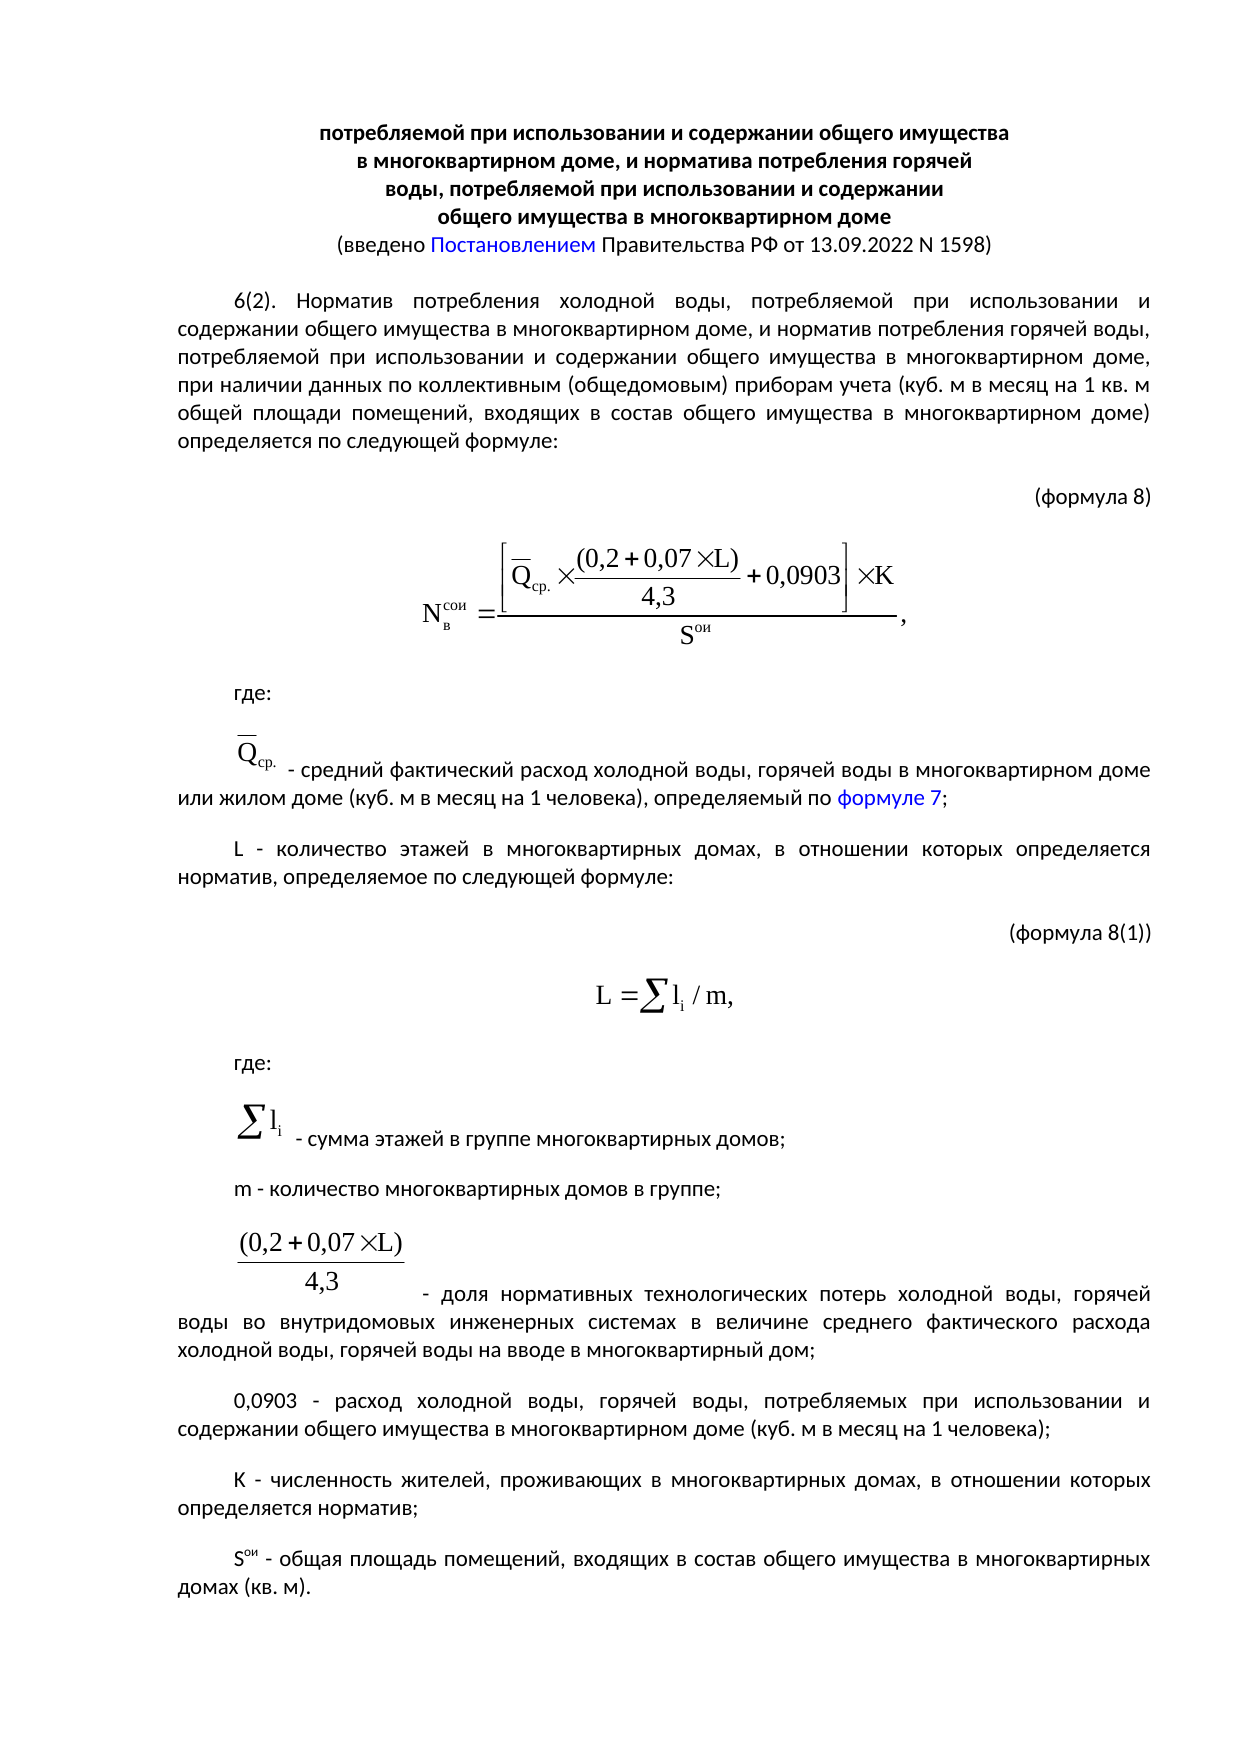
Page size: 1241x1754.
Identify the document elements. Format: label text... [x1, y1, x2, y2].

title в многоквартирном доме, и норматива потребления горячей [177, 146, 1152, 174]
text где: [177, 678, 1152, 706]
title общего имущества в многоквартирном доме [177, 202, 1152, 230]
text 0,0903 - расход холодной воды, горячей воды, потребляемых при использовании и содержании общего имущества в многоквартирном доме (куб. м в месяц на 1 человека); [177, 1386, 1152, 1442]
text 6(2). Норматив потребления холодной воды, потребляемой при использовании и содержании общего имущества в многоквартирном доме, и норматив потребления горячей воды, потребляемой при использовании и содержании общего имущества в многоквартирном доме, при наличии данных по коллективным (общедомовым) приборам учета (куб. м в месяц на 1 кв. м общей площади помещений, входящих в состав общего имущества в многоквартирном доме) определяется по следующей формуле: [177, 286, 1152, 454]
text - средний фактический расход холодной воды, горячей воды в многоквартирном доме или жилом доме (куб. м в месяц на 1 человека), определяемый по формуле 7; [177, 729, 1152, 811]
title воды, потребляемой при использовании и содержании [177, 174, 1152, 202]
text (формула 8(1)) [177, 918, 1152, 946]
title потребляемой при использовании и содержании общего имущества [177, 118, 1152, 146]
text - сумма этажей в группе многоквартирных домов; [177, 1099, 1152, 1152]
text m - количество многоквартирных домов в группе; [177, 1174, 1152, 1203]
text K - численность жителей, проживающих в многоквартирных домах, в отношении которых определяется норматив; [177, 1465, 1152, 1521]
text где: [177, 1048, 1152, 1077]
text - доля нормативных технологических потерь холодной воды, горячей воды во внутридомовых инженерных системах в величине среднего фактического расхода холодной воды, горячей воды на вводе в многоквартирный дом; [177, 1226, 1152, 1363]
text Sои - общая площадь помещений, входящих в состав общего имущества в многоквартирных домах (кв. м). [177, 1544, 1152, 1600]
text L - количество этажей в многоквартирных домах, в отношении которых определяется норматив, определяемое по следующей формуле: [177, 834, 1152, 890]
text (введено Постановлением Правительства РФ от 13.09.2022 N 1598) [177, 230, 1152, 258]
text (формула 8) [177, 482, 1152, 510]
